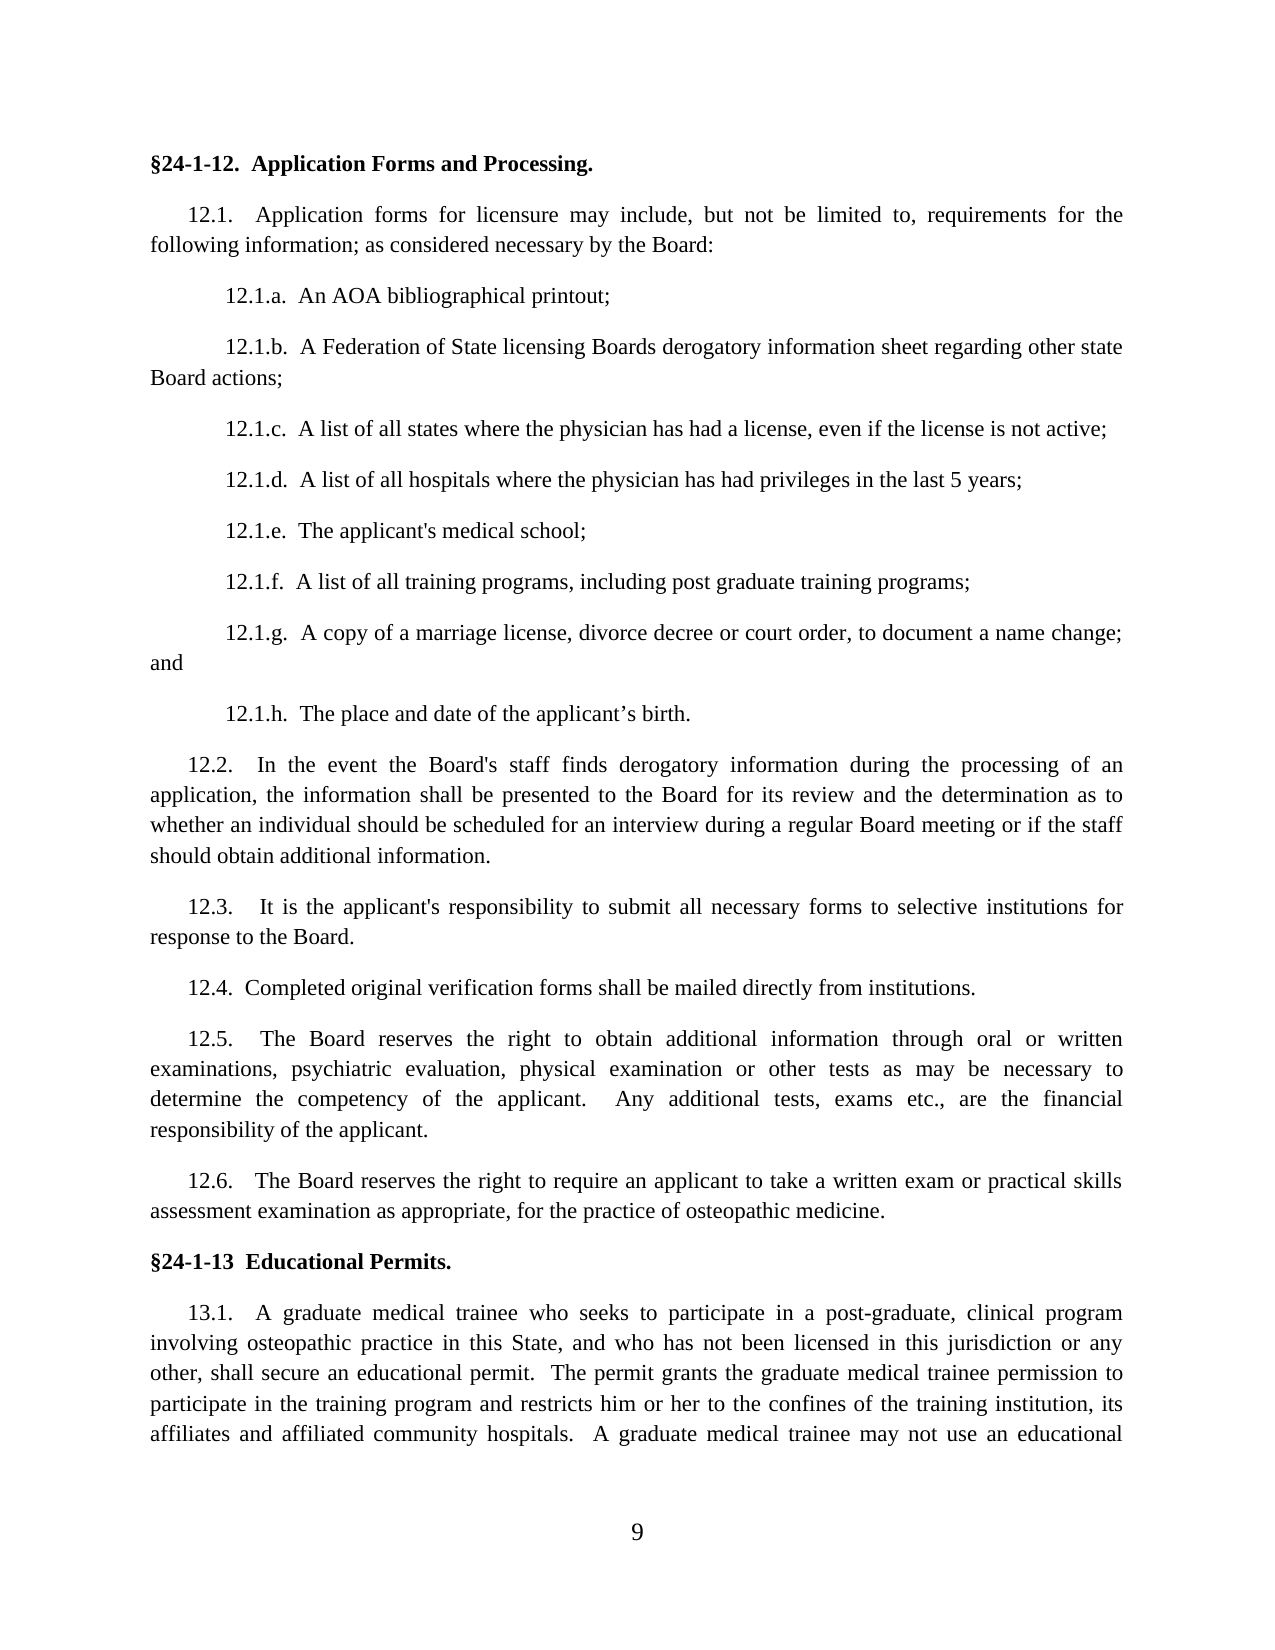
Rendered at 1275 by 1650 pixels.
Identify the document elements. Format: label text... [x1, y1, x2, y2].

text 12.3. It is the applicant's responsibility to submit all necessary forms to selective institutions for response to the Board. [150, 893, 1125, 949]
text 12.6. The Board reserves the right to require an applicant to take a written exam or practical skills assessment examination as appropriate, for the practice of osteopathic medicine. [150, 1167, 1125, 1223]
text 12.1. Application forms for licensure may include, but not be limited to, requirements for the following information; as considered necessary by the Board: [150, 201, 1125, 258]
text 12.1.g. A copy of a marriage license, divorce decree or court order, to document a name change; and [150, 619, 1125, 675]
text §24-1-13 Educational Permits. [150, 1248, 1125, 1274]
text 12.2. In the event the Board's staff finds derogatory information during the processing of an application, the information shall be presented to the Board for its review and the determination as to whether an individual should be scheduled for an interview during a regular Board meeting or if the staff should obtain additional information. [150, 751, 1125, 868]
text 12.1.d. A list of all hospitals where the physician has had privileges in the last 5 years; [150, 466, 1125, 492]
text 12.1.a. An AOA bibliographical printout; [150, 282, 1125, 309]
text 12.5. The Board reserves the right to obtain additional information through oral or written examinations, psychiatric evaluation, physical examination or other tests as may be necessary to determine the competency of the applicant. Any additional tests, exams etc., are the financial responsibility of the applicant. [150, 1025, 1125, 1142]
text 12.4. Completed original verification forms shall be mailed directly from institutions. [150, 974, 1125, 1000]
text §24-1-12. Application Forms and Processing. [150, 150, 1125, 176]
text 12.1.b. A Federation of State licensing Boards derogatory information sheet regarding other state Board actions; [150, 333, 1125, 390]
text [150, 1299, 1125, 1446]
text 12.1.c. A list of all states where the physician has had a license, even if the license is not active; [150, 414, 1125, 441]
text 12.1.f. A list of all training programs, including post graduate training programs; [150, 568, 1125, 594]
text 12.1.h. The place and date of the applicant’s birth. [150, 700, 1125, 726]
text 12.1.e. The applicant's medical school; [150, 517, 1125, 543]
